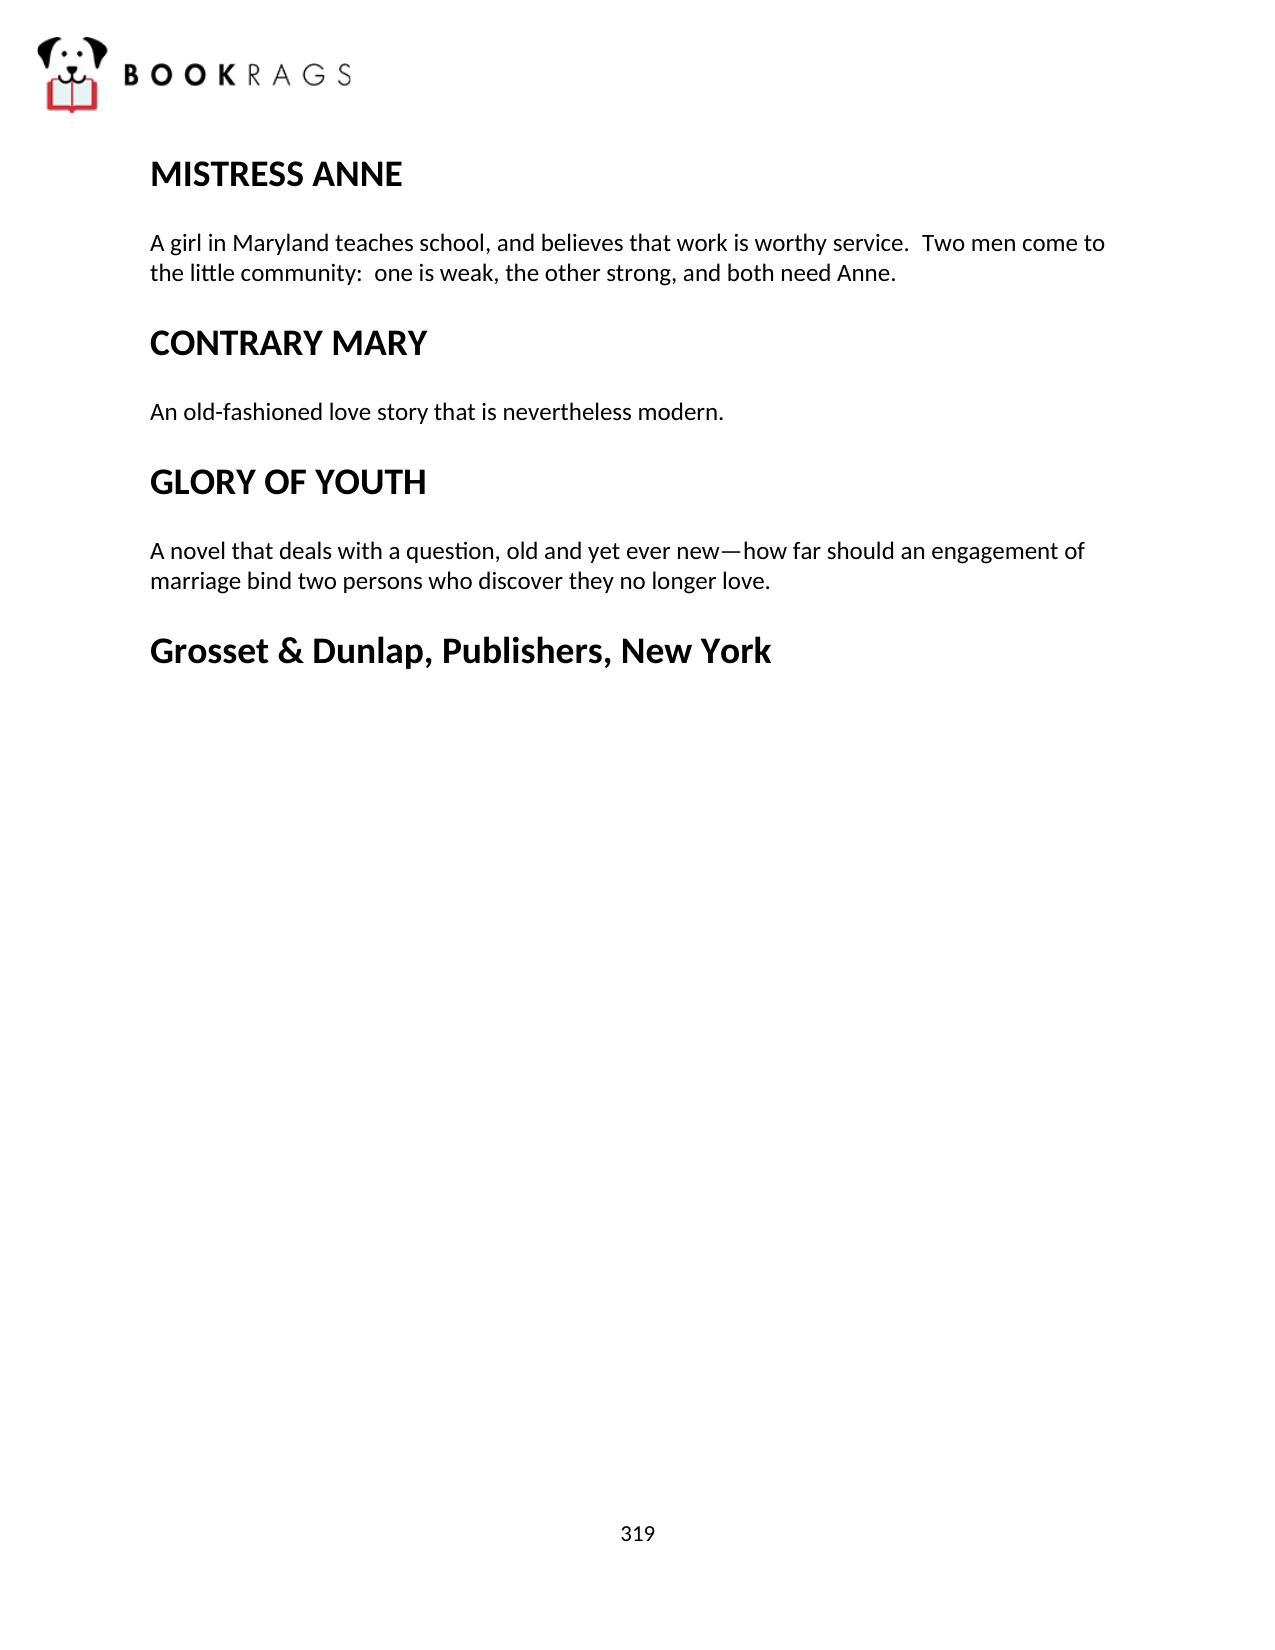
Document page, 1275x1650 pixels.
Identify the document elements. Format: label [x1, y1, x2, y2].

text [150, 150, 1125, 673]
picture [37, 37, 351, 113]
